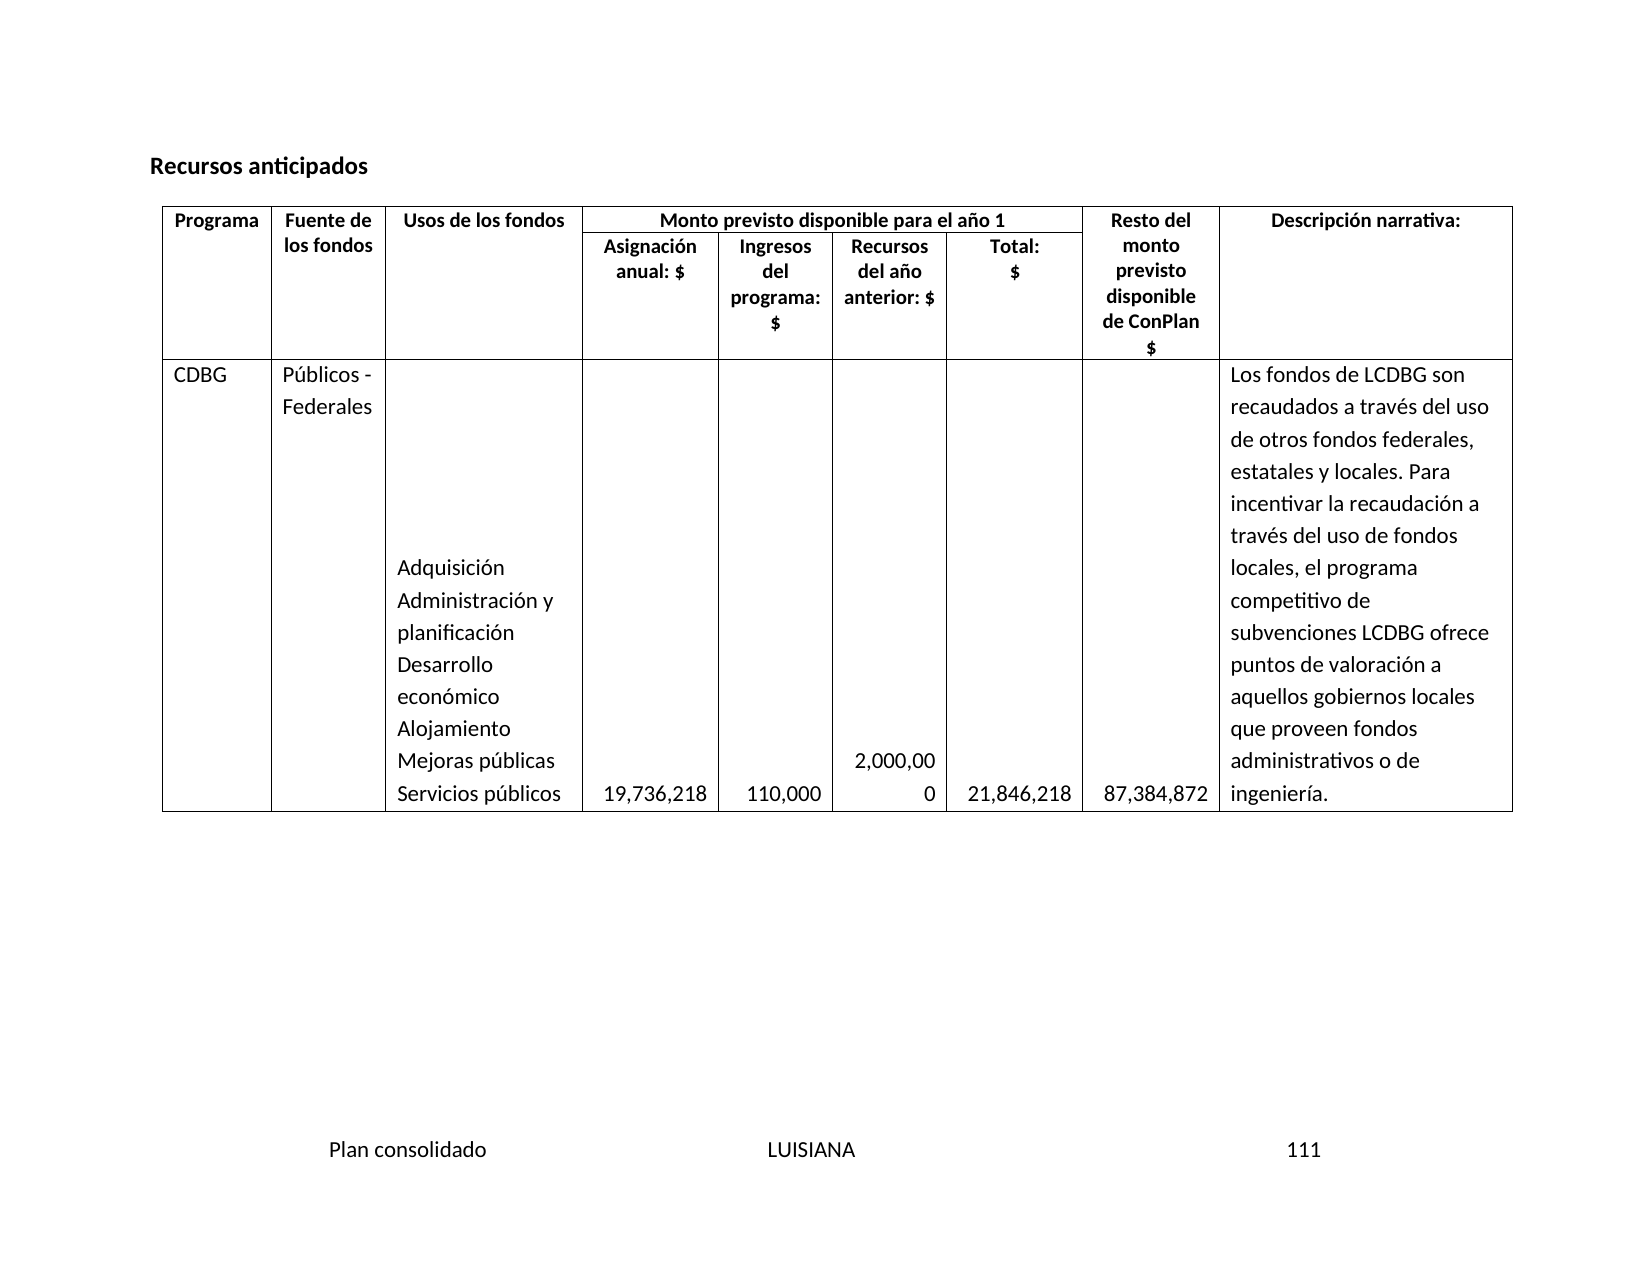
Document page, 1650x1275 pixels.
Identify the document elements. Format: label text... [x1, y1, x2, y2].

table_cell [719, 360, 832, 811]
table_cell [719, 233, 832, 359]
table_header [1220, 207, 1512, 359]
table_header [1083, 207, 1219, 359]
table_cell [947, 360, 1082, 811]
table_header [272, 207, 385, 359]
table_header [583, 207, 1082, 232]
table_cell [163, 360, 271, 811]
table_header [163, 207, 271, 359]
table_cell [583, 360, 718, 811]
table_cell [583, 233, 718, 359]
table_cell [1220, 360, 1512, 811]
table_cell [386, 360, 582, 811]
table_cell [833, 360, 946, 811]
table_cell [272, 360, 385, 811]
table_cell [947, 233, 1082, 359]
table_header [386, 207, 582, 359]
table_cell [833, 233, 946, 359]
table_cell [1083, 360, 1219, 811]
text Recursos anticipados [150, 150, 1500, 181]
